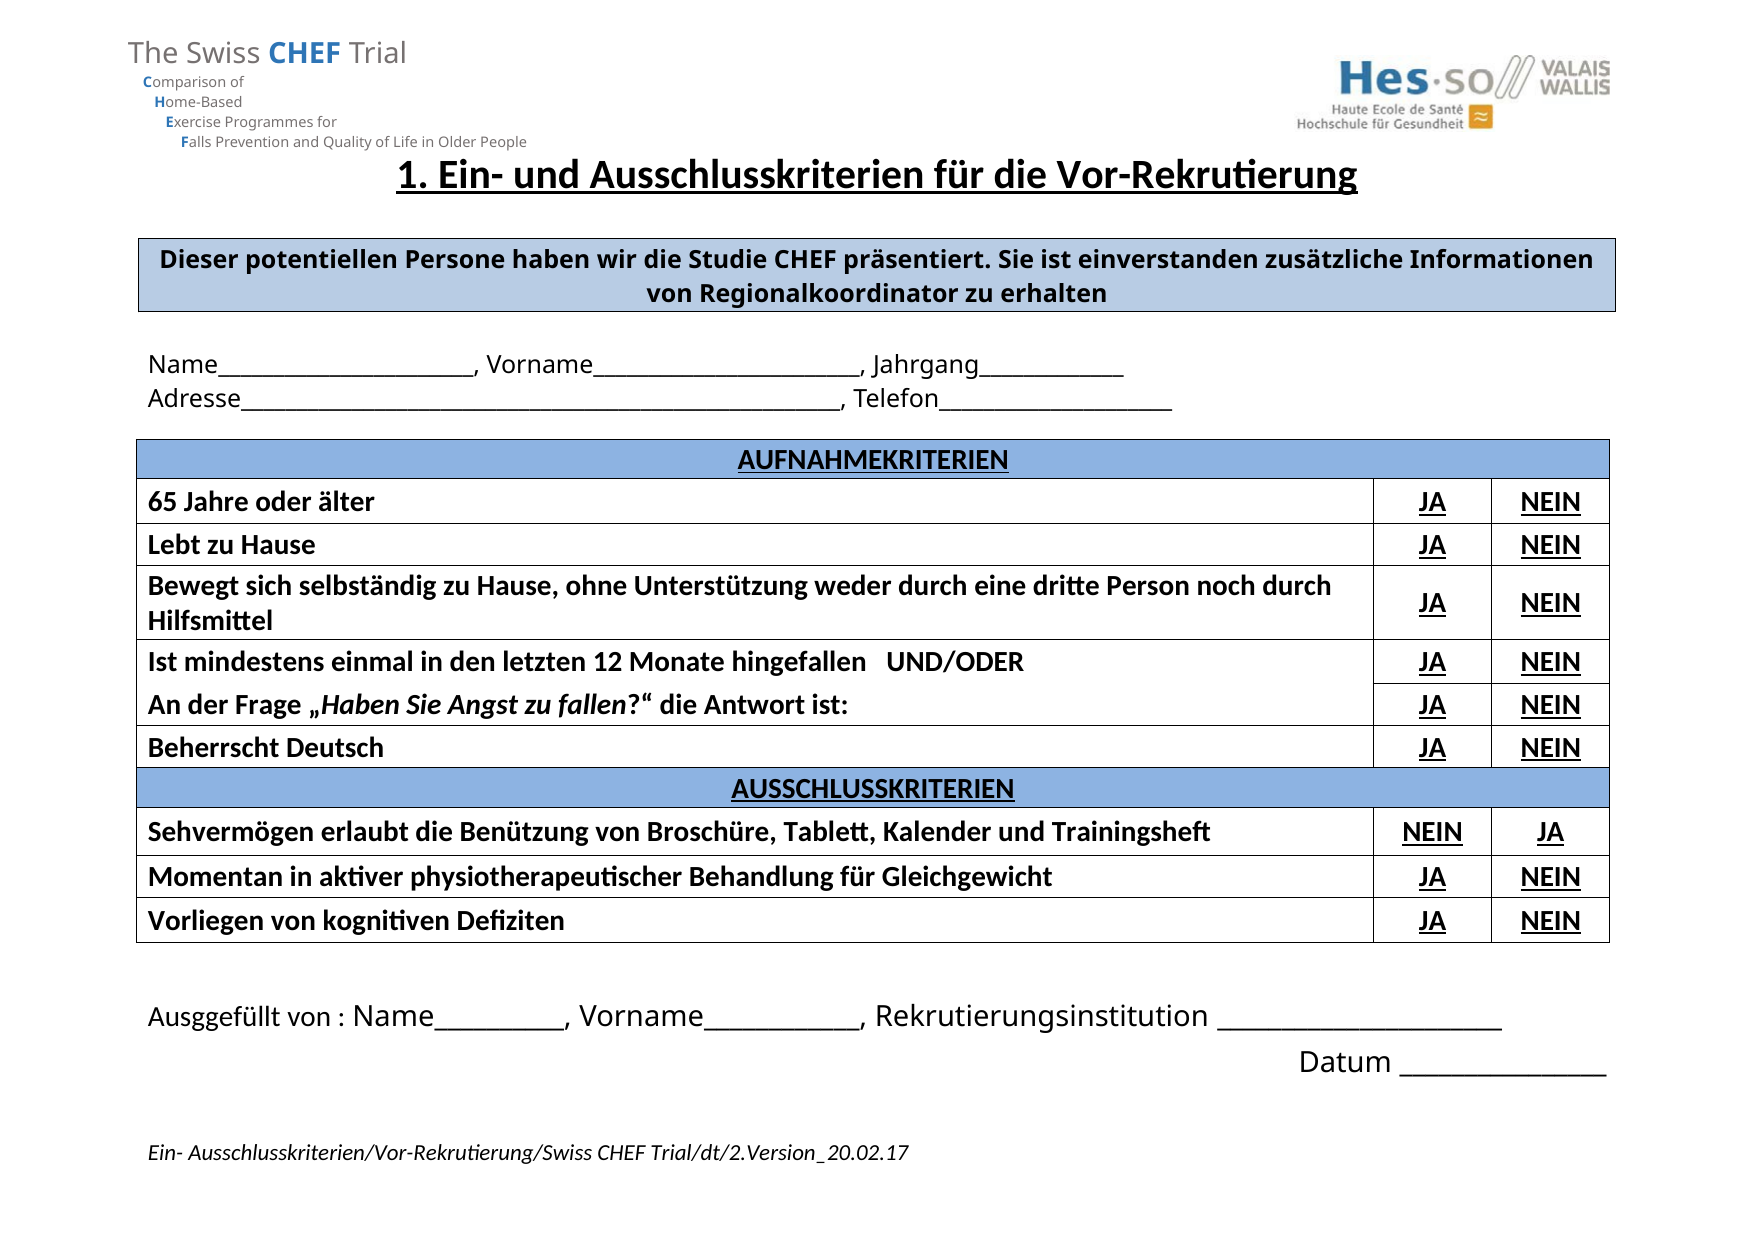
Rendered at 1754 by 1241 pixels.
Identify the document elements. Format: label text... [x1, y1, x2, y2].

table_cell Ist mindestens einmal in den letzten 12 Monate hingefallen UND/ODER [137, 640, 1373, 682]
table_cell Vorliegen von kognitiven Defiziten [137, 898, 1373, 942]
table_cell Beherrscht Deutsch [137, 726, 1373, 767]
table_cell JA [1374, 640, 1491, 682]
text 1. Ein- und Ausschlusskriterien für die Vor-Rekrutierung [148, 148, 1606, 198]
table_cell JA [1374, 684, 1491, 725]
text Datum ________________ [148, 1041, 1606, 1081]
table_cell NEIN [1492, 684, 1609, 725]
text Ausggefüllt von : Name__________, Vorname____________, Rekrutierungsinstitution ______________________ [148, 996, 1606, 1035]
table_cell NEIN [1492, 856, 1609, 897]
table_header AUFNAHMEKRITERIEN [137, 440, 1609, 478]
table_cell JA [1374, 524, 1491, 565]
table_cell Lebt zu Hause [137, 524, 1373, 565]
table_cell NEIN [1492, 566, 1609, 639]
text Dieser potentiellen Persone haben wir die Studie CHEF präsentiert. Sie ist einverstanden zusätzliche Informationen von Regionalkoordinator zu erhalten [139, 239, 1615, 311]
table_cell An der Frage „Haben Sie Angst zu fallen?“ die Antwort ist: [137, 683, 1373, 725]
table_cell Momentan in aktiver physiotherapeutischer Behandlung für Gleichgewicht [137, 856, 1373, 897]
table_cell JA [1374, 898, 1491, 942]
table_cell NEIN [1492, 479, 1609, 523]
table_cell NEIN [1492, 640, 1609, 682]
table_cell Sehvermögen erlaubt die Benützung von Broschüre, Tablett, Kalender und Trainingsheft [137, 808, 1373, 855]
table_cell JA [1374, 566, 1491, 639]
table_cell AUSSCHLUSSKRITERIEN [137, 768, 1609, 807]
table_cell NEIN [1374, 808, 1491, 855]
table_cell 65 Jahre oder älter [137, 479, 1373, 523]
table_cell Bewegt sich selbständig zu Hause, ohne Unterstützung weder durch eine dritte Person noch durch Hilfsmittel [137, 566, 1373, 639]
table_cell NEIN [1492, 726, 1609, 767]
table_cell JA [1374, 479, 1491, 523]
text Adresse______________________________________________________, Telefon_____________________ [148, 381, 1606, 415]
table_cell JA [1374, 856, 1491, 897]
table_cell NEIN [1492, 524, 1609, 565]
picture [1190, 55, 1610, 132]
table_cell NEIN [1492, 898, 1609, 942]
table_cell JA [1374, 726, 1491, 767]
text Name_______________________, Vorname________________________, Jahrgang_____________ [148, 347, 1606, 381]
table_cell JA [1492, 808, 1609, 855]
